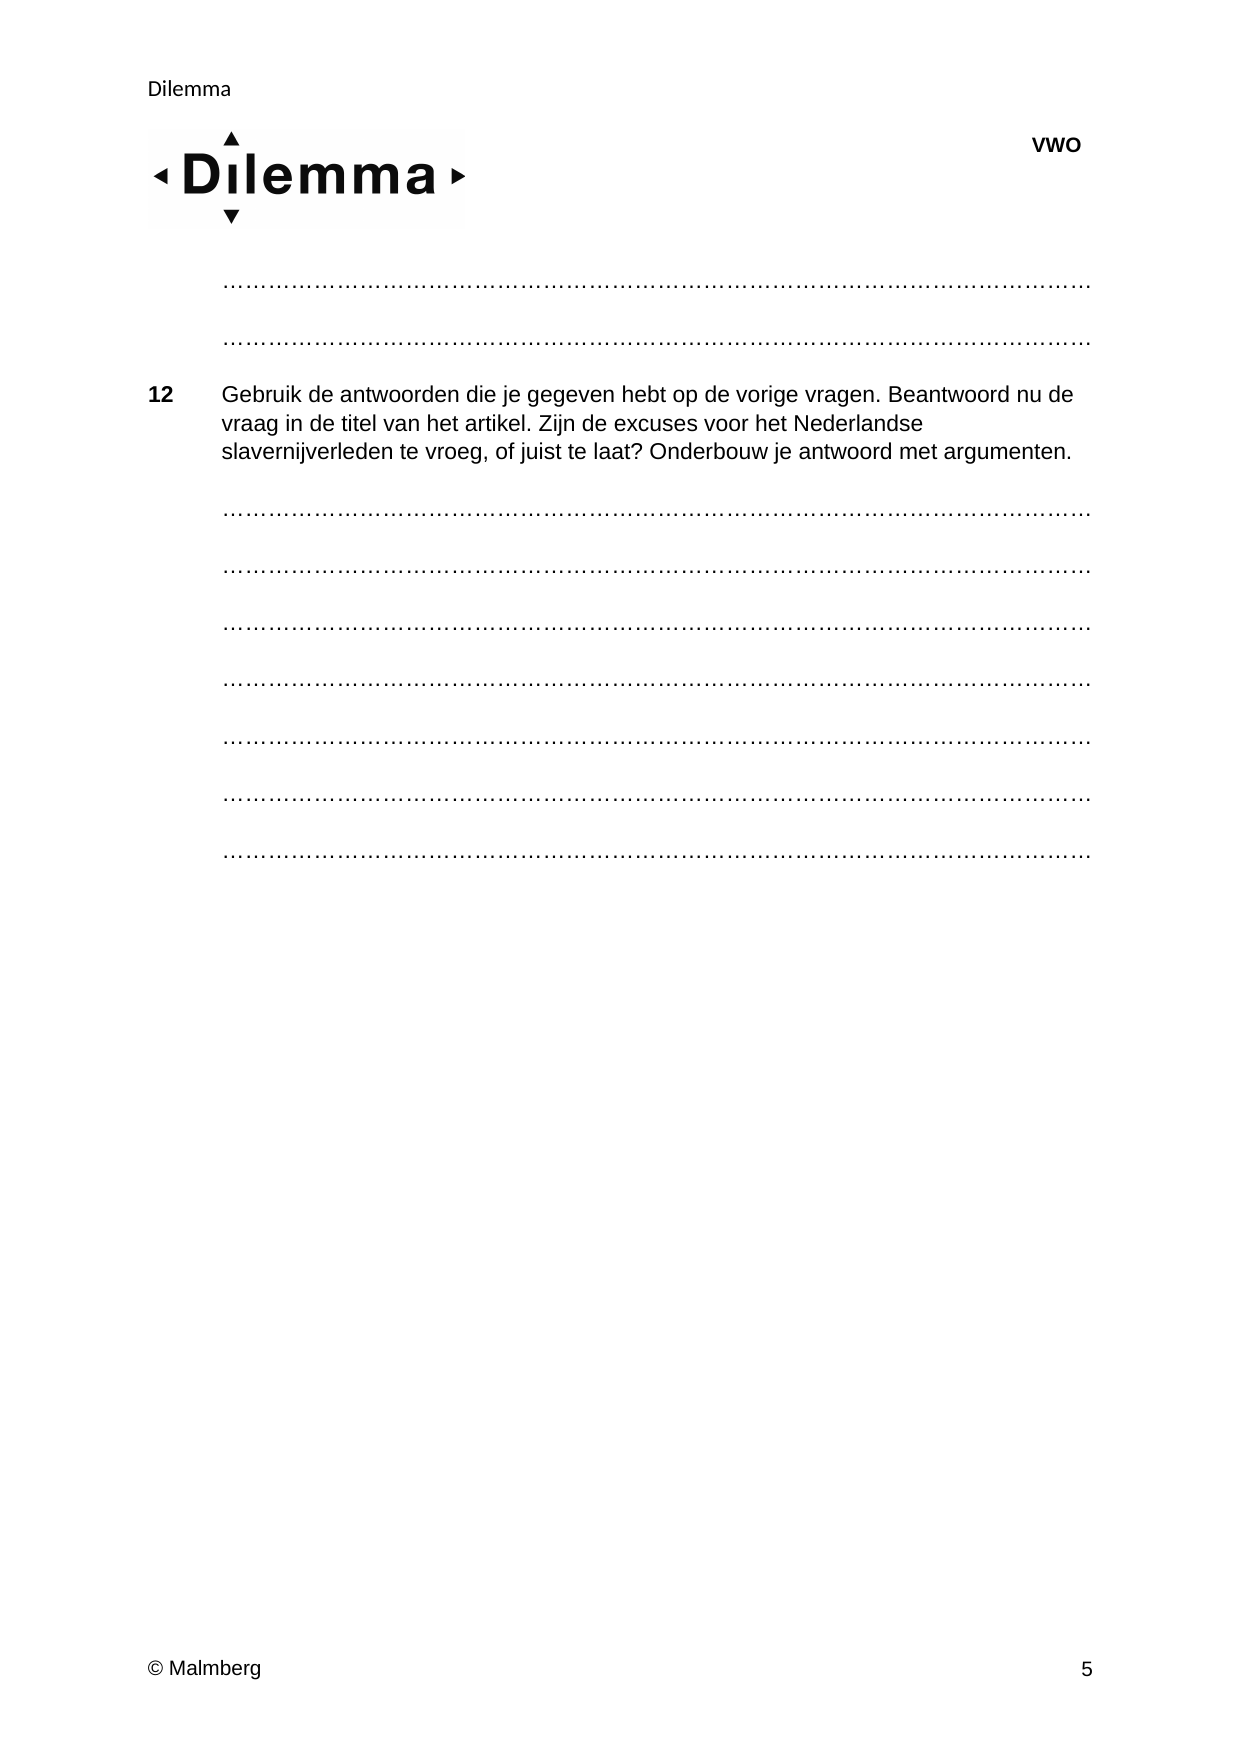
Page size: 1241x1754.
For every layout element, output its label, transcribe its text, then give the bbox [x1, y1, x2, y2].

list Gebruik de antwoorden die je gegeven hebt op de vorige vragen. Beantwoord nu de vraag in de titel van het artikel. Zijn de excuses voor het Nederlandse slavernijverleden te vroeg, of juist te laat? Onderbouw je antwoord met argumenten. [148, 381, 1093, 464]
list …………………………………………………………………………………………………… [221, 780, 1093, 806]
list …………………………………………………………………………………………………… [221, 552, 1093, 578]
list …………………………………………………………………………………………………… [221, 723, 1093, 749]
list …………………………………………………………………………………………………… [221, 608, 1093, 635]
picture [148, 129, 465, 229]
list …………………………………………………………………………………………………… [221, 267, 1093, 293]
list …………………………………………………………………………………………………… [221, 324, 1093, 350]
list …………………………………………………………………………………………………… [221, 665, 1093, 692]
list …………………………………………………………………………………………………… [221, 495, 1093, 521]
list …………………………………………………………………………………………………… [221, 837, 1093, 863]
